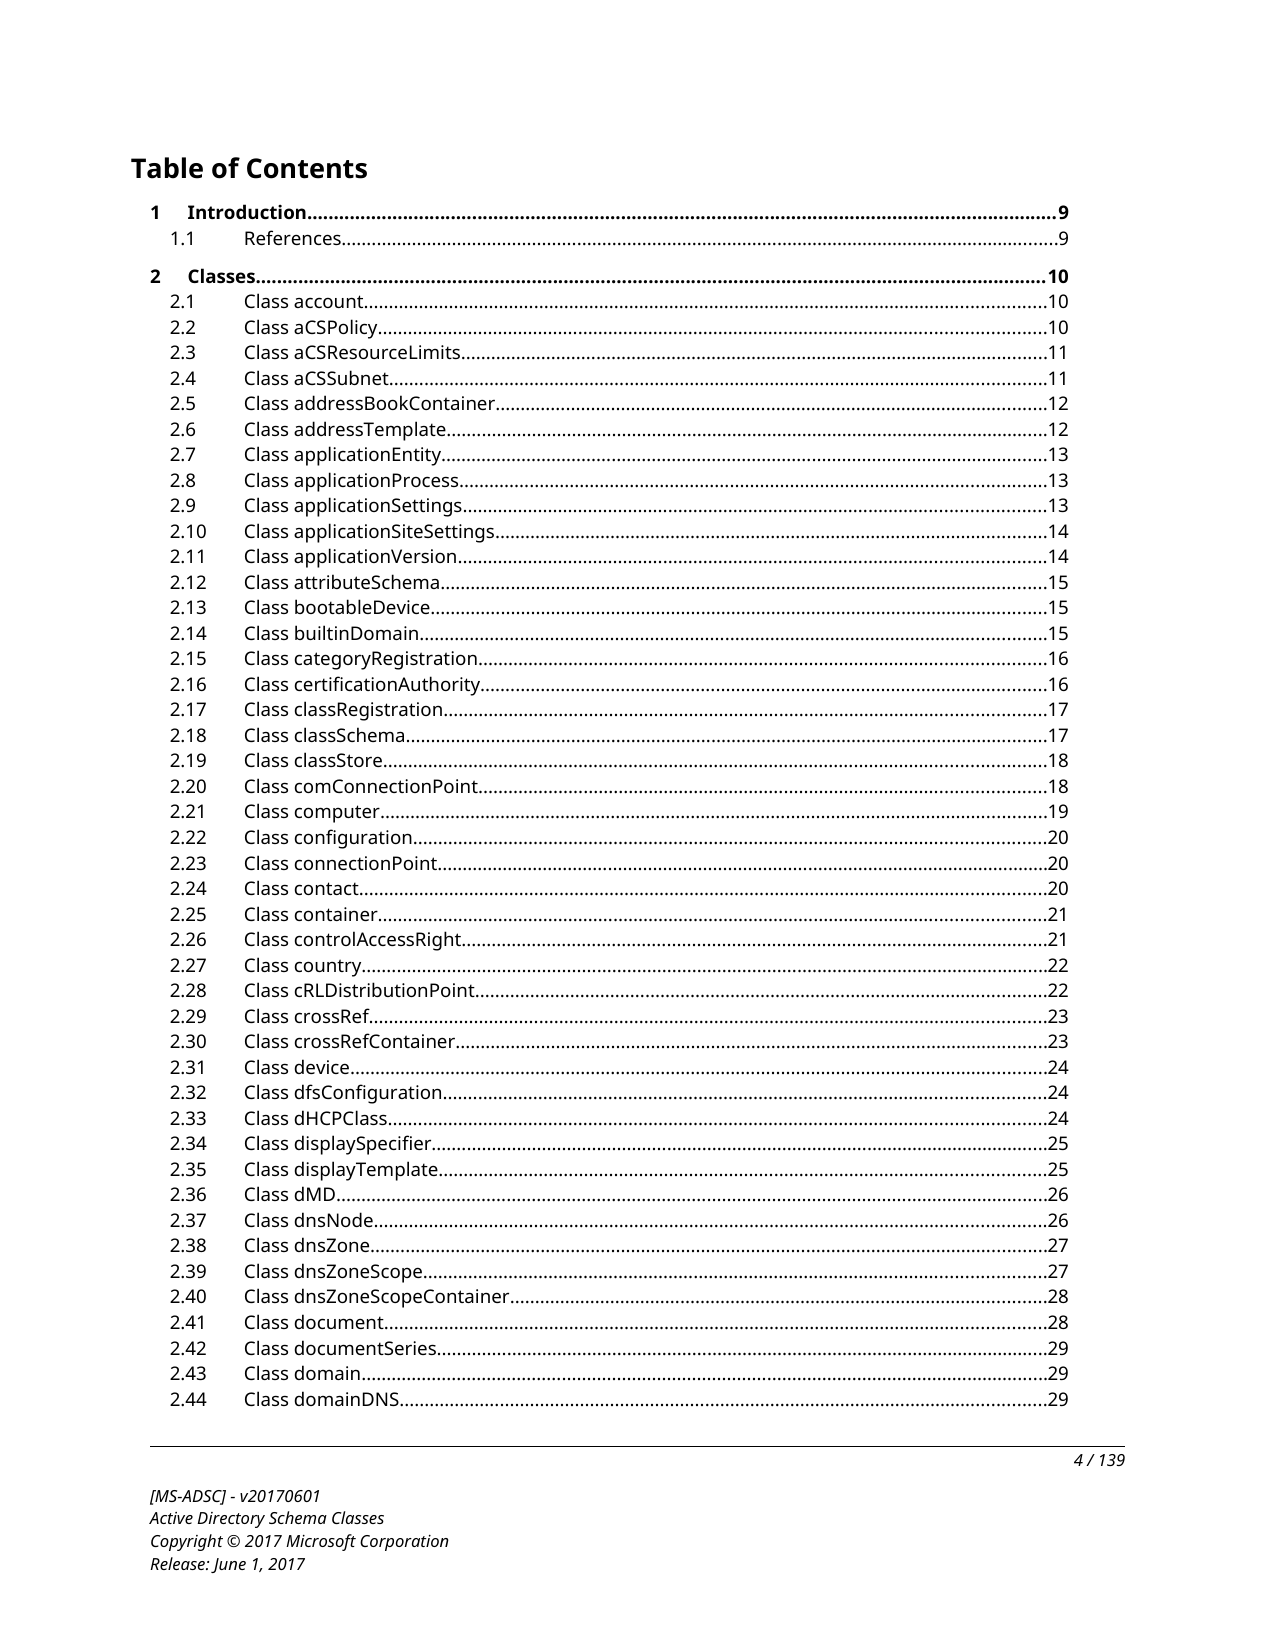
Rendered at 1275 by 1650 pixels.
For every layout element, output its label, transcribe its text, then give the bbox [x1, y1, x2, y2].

text 2.5 Class addressBookContainer 12 [169, 391, 1078, 416]
text 2.4 Class aCSSubnet 11 [169, 365, 1078, 391]
subtitle Table of Contents [131, 150, 1125, 187]
text 2.22 Class configuration 20 [169, 824, 1078, 850]
text 2.27 Class country 22 [169, 952, 1078, 977]
text 2.24 Class contact 20 [169, 875, 1078, 901]
text 2 Classes 10 [150, 263, 1078, 288]
text 2.30 Class crossRefContainer 23 [169, 1028, 1078, 1054]
text 2.13 Class bootableDevice 15 [169, 595, 1078, 620]
text 2.40 Class dnsZoneScopeContainer 28 [169, 1284, 1078, 1309]
text 2.42 Class documentSeries 29 [169, 1335, 1078, 1360]
text 2.2 Class aCSPolicy 10 [169, 314, 1078, 339]
text 1 Introduction 9 [150, 199, 1078, 225]
text 2.17 Class classRegistration 17 [169, 697, 1078, 722]
text 2.16 Class certificationAuthority 16 [169, 671, 1078, 697]
text 2.39 Class dnsZoneScope 27 [169, 1258, 1078, 1284]
text 2.21 Class computer 19 [169, 799, 1078, 824]
text 2.35 Class displayTemplate 25 [169, 1156, 1078, 1182]
text 2.6 Class addressTemplate 12 [169, 416, 1078, 442]
text 1.1 References 9 [169, 225, 1078, 250]
text 2.25 Class container 21 [169, 901, 1078, 926]
text 2.23 Class connectionPoint 20 [169, 850, 1078, 875]
text 2.31 Class device 24 [169, 1054, 1078, 1079]
text 2.44 Class domainDNS 29 [169, 1386, 1078, 1411]
text 2.18 Class classSchema 17 [169, 722, 1078, 748]
text 2.7 Class applicationEntity 13 [169, 442, 1078, 467]
text 2.10 Class applicationSiteSettings 14 [169, 518, 1078, 544]
text 2.8 Class applicationProcess 13 [169, 467, 1078, 493]
text 2.14 Class builtinDomain 15 [169, 620, 1078, 646]
text 2.26 Class controlAccessRight 21 [169, 926, 1078, 952]
text 2.41 Class document 28 [169, 1309, 1078, 1335]
text 2.1 Class account 10 [169, 288, 1078, 314]
text 2.28 Class cRLDistributionPoint 22 [169, 977, 1078, 1003]
text 2.15 Class categoryRegistration 16 [169, 646, 1078, 671]
text 2.36 Class dMD 26 [169, 1182, 1078, 1207]
text 2.9 Class applicationSettings 13 [169, 493, 1078, 518]
text 2.11 Class applicationVersion 14 [169, 544, 1078, 569]
text 2.12 Class attributeSchema 15 [169, 569, 1078, 595]
text 2.34 Class displaySpecifier 25 [169, 1131, 1078, 1156]
text 2.38 Class dnsZone 27 [169, 1233, 1078, 1258]
text 2.32 Class dfsConfiguration 24 [169, 1079, 1078, 1105]
text 2.20 Class comConnectionPoint 18 [169, 773, 1078, 799]
text 2.29 Class crossRef 23 [169, 1003, 1078, 1028]
text 2.37 Class dnsNode 26 [169, 1207, 1078, 1233]
text 2.19 Class classStore 18 [169, 748, 1078, 773]
text 2.43 Class domain 29 [169, 1360, 1078, 1386]
text 2.3 Class aCSResourceLimits 11 [169, 339, 1078, 365]
text 2.33 Class dHCPClass 24 [169, 1105, 1078, 1131]
